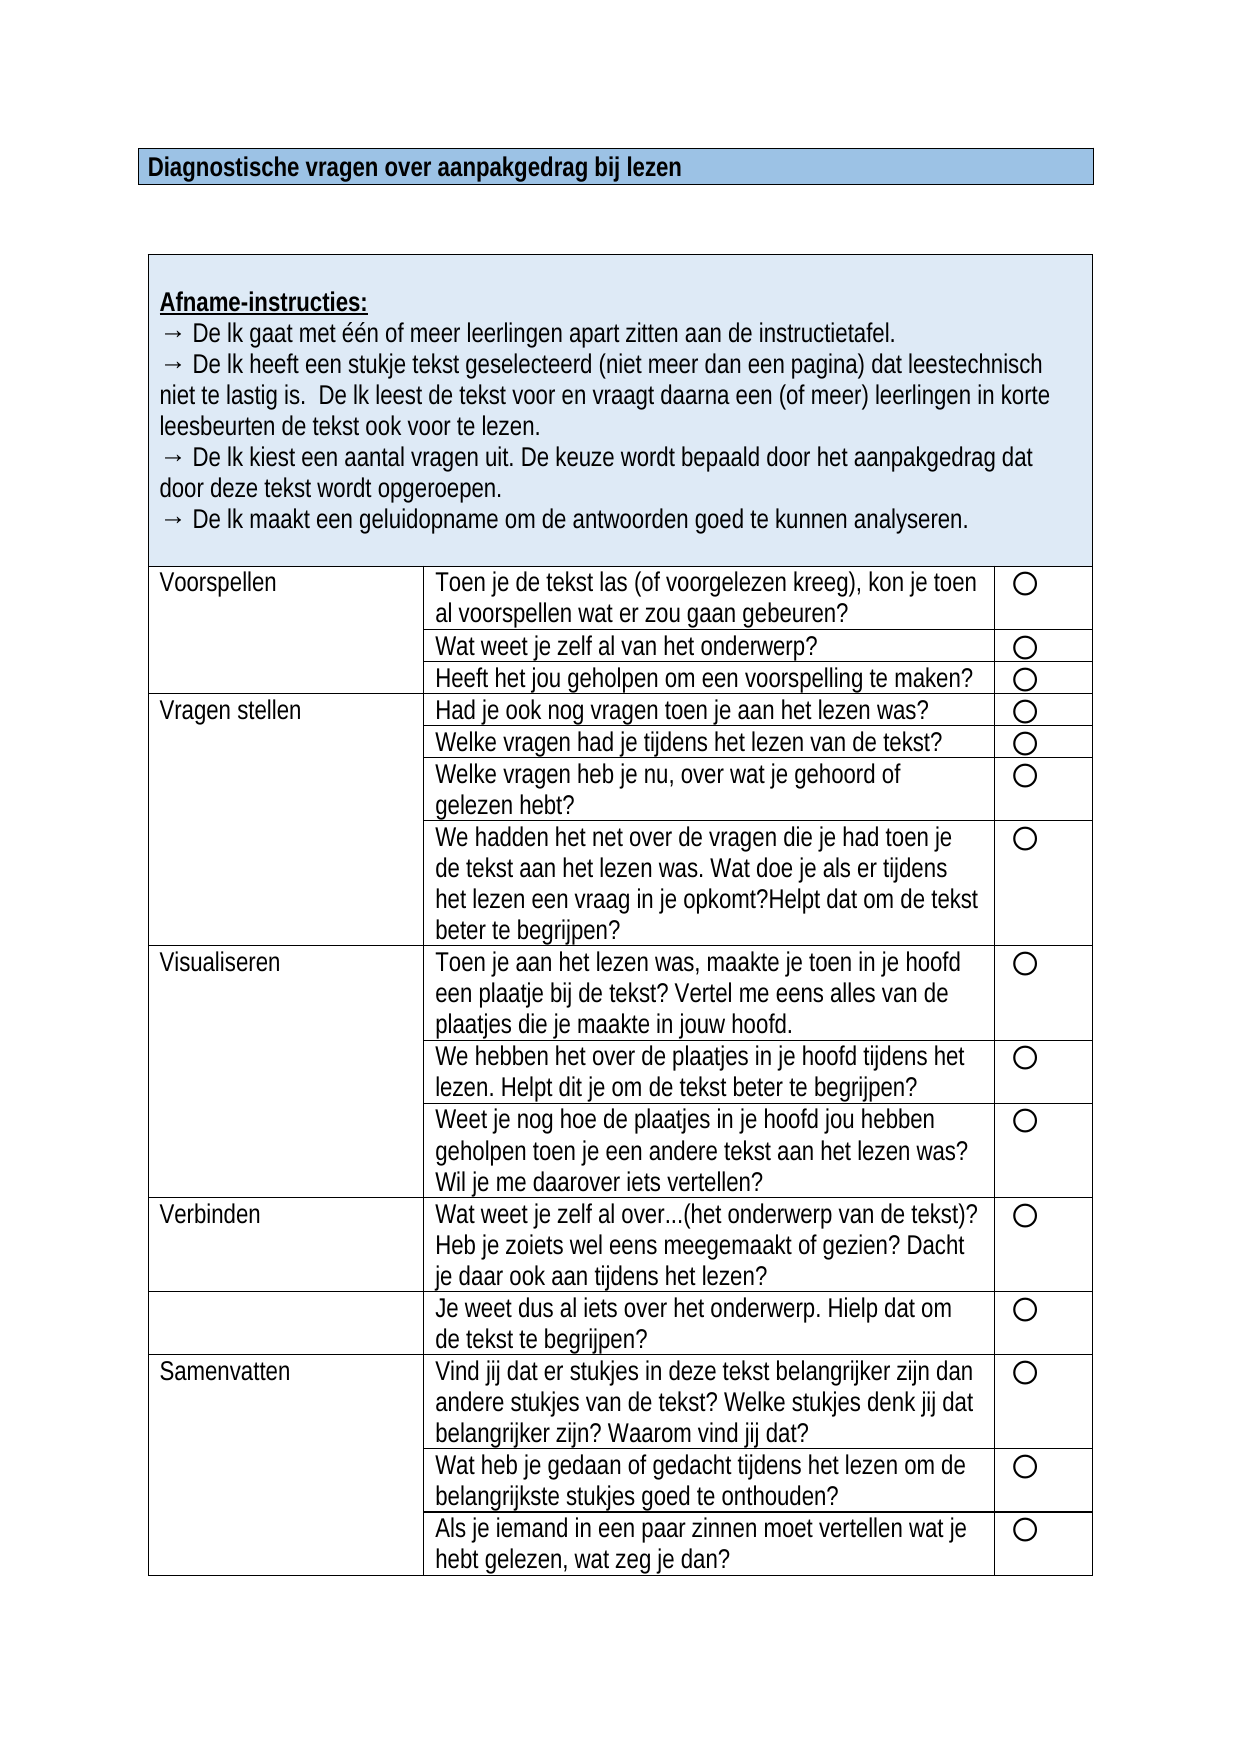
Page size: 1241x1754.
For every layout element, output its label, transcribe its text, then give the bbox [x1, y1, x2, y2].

table_cell ⃝ [995, 1104, 1092, 1197]
table_cell Samenvatten [149, 1355, 423, 1574]
table_cell ⃝ [995, 1198, 1092, 1291]
table_cell ⃝ [995, 1041, 1092, 1103]
table_cell Je weet dus al iets over het onderwerp. Hielp dat om de tekst te begrijpen? [424, 1292, 994, 1354]
table_cell We hadden het net over de vragen die je had toen je de tekst aan het lezen was. Wat doe je als er tijdens het lezen een vraag in je opkomt?Helpt dat om de tekst beter te begrijpen? [424, 821, 994, 945]
table_cell ⃝ [995, 694, 1092, 725]
table_cell Wat weet je zelf al van het onderwerp? [424, 630, 994, 661]
table_cell ⃝ [995, 946, 1092, 1039]
table_cell ⃝ [995, 567, 1092, 629]
table_cell Vragen stellen [149, 694, 423, 945]
table_cell Wat heb je gedaan of gedacht tijdens het lezen om de belangrijkste stukjes goed te onthouden? [424, 1449, 994, 1511]
table_cell ⃝ [995, 758, 1092, 820]
table_cell Voorspellen [149, 567, 423, 693]
text Diagnostische vragen over aanpakgedrag bij lezen [139, 149, 1093, 184]
table_cell ⃝ [995, 1449, 1092, 1511]
table_cell Toen je aan het lezen was, maakte je toen in je hoofd een plaatje bij de tekst? Vertel me eens alles van de plaatjes die je maakte in jouw hoofd. [424, 946, 994, 1039]
table_cell ⃝ [995, 1292, 1092, 1354]
table_cell Verbinden [149, 1198, 423, 1291]
table_cell Heeft het jou geholpen om een voorspelling te maken? [424, 662, 994, 693]
table_cell ⃝ [995, 630, 1092, 661]
table_cell Als je iemand in een paar zinnen moet vertellen wat je hebt gelezen, wat zeg je dan? [424, 1513, 994, 1574]
table_cell Had je ook nog vragen toen je aan het lezen was? [424, 694, 994, 725]
table_cell Toen je de tekst las (of voorgelezen kreeg), kon je toen al voorspellen wat er zou gaan gebeuren? [424, 567, 994, 629]
table_cell ⃝ [995, 821, 1092, 945]
table_cell Weet je nog hoe de plaatjes in je hoofd jou hebben geholpen toen je een andere tekst aan het lezen was? Wil je me daarover iets vertellen? [424, 1104, 994, 1197]
table_header Afname-instructies: → De lk gaat met één of meer leerlingen apart zitten aan de instructietafel. → De lk heeft een stukje tekst geselecteerd (niet meer dan een pagina) dat leestechnisch niet te lastig is. De lk leest de tekst voor en vraagt daarna een (of meer) leerlingen in korte leesbeurten de tekst ook voor te lezen. → De lk kiest een aantal vragen uit. De keuze wordt bepaald door het aanpakgedrag dat door deze tekst wordt opgeroepen. → De lk maakt een geluidopname om de antwoorden goed te kunnen analyseren. [149, 255, 1092, 566]
table_cell ⃝ [995, 726, 1092, 757]
table_cell Vind jij dat er stukjes in deze tekst belangrijker zijn dan andere stukjes van de tekst? Welke stukjes denk jij dat belangrijker zijn? Waarom vind jij dat? [424, 1355, 994, 1448]
table_cell ⃝ [995, 662, 1092, 693]
table_cell We hebben het over de plaatjes in je hoofd tijdens het lezen. Helpt dit je om de tekst beter te begrijpen? [424, 1041, 994, 1103]
table_cell Wat weet je zelf al over...(het onderwerp van de tekst)? Heb je zoiets wel eens meegemaakt of gezien? Dacht je daar ook aan tijdens het lezen? [424, 1198, 994, 1291]
table_cell Welke vragen heb je nu, over wat je gehoord of gelezen hebt? [424, 758, 994, 820]
table_cell [149, 1292, 423, 1354]
table_cell ⃝ [995, 1355, 1092, 1448]
table_cell ⃝ [995, 1513, 1092, 1574]
table_cell Welke vragen had je tijdens het lezen van de tekst? [424, 726, 994, 757]
table_cell Visualiseren [149, 946, 423, 1197]
